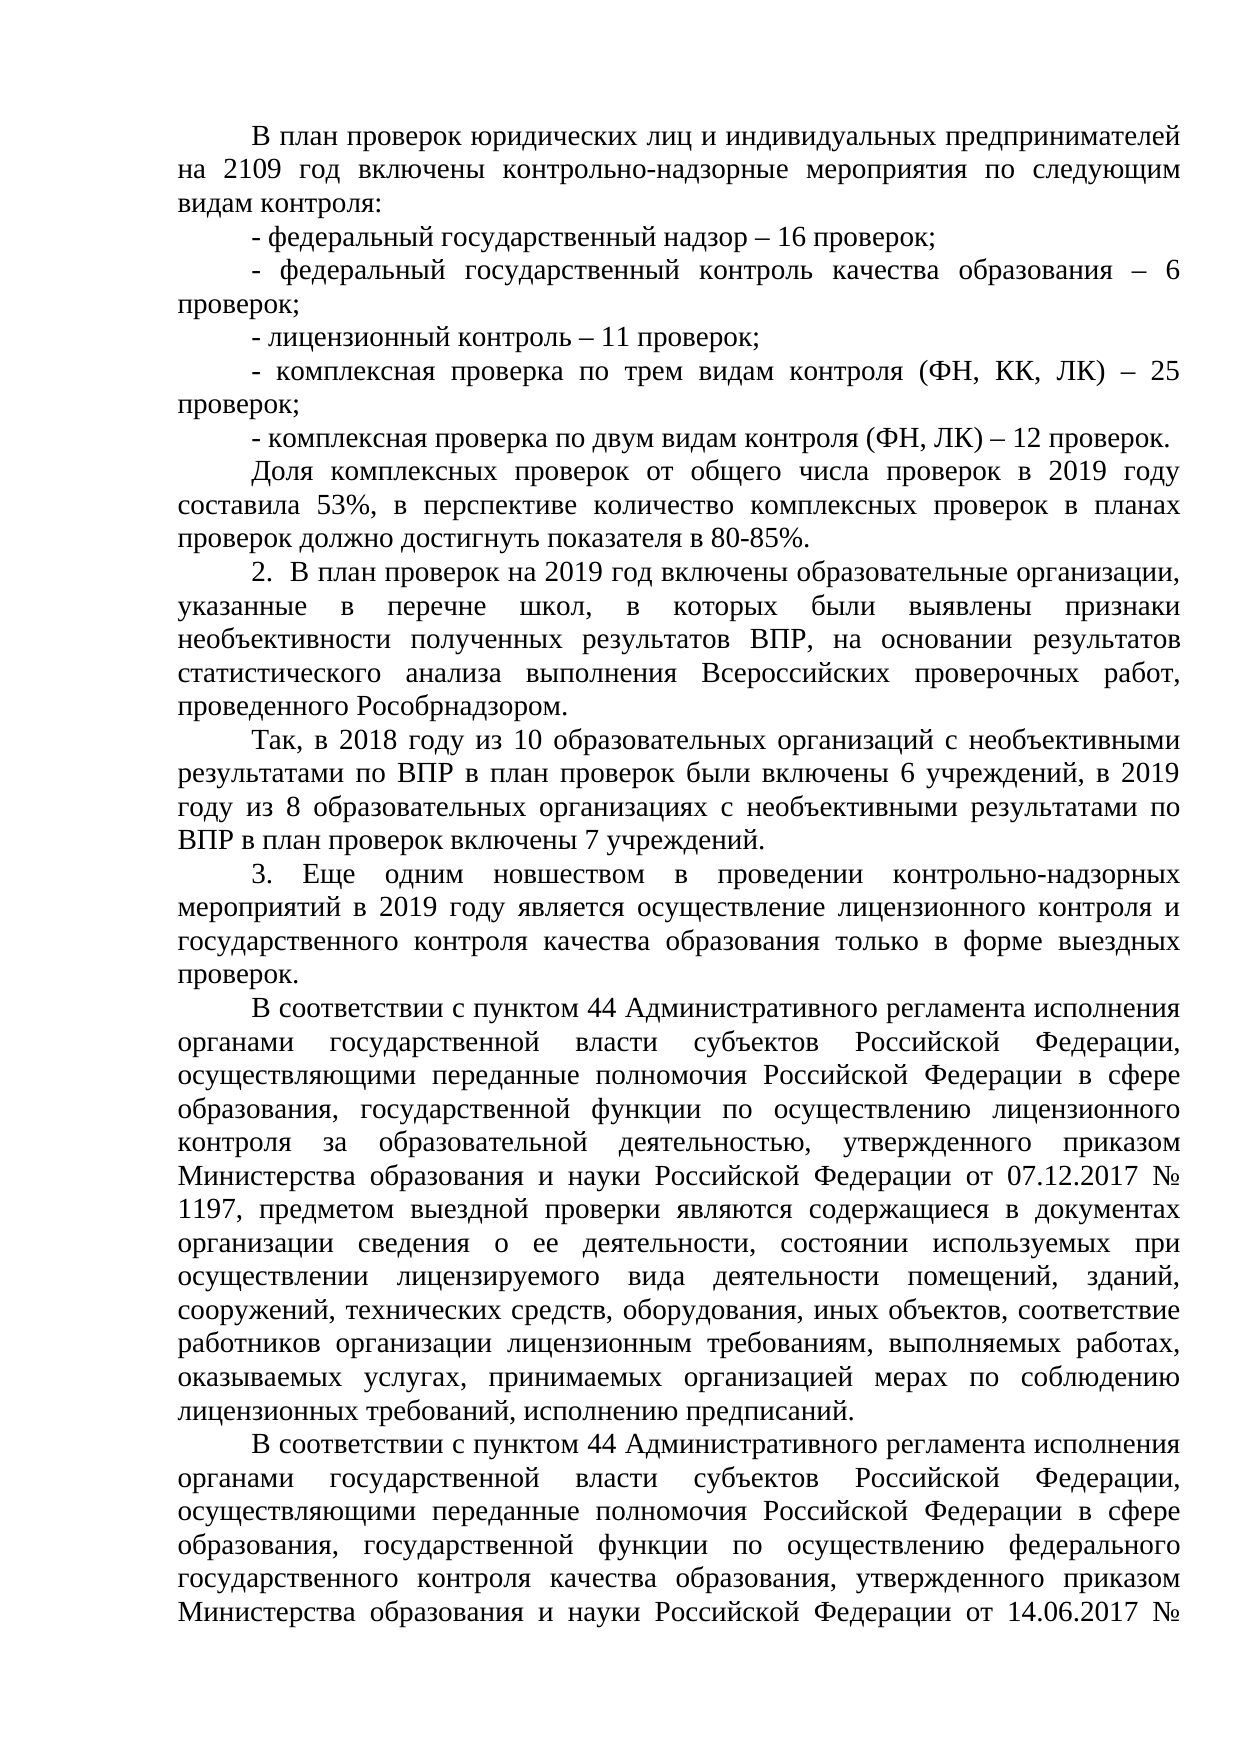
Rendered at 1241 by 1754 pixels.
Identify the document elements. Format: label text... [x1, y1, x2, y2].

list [177, 1426, 1181, 1627]
text - федеральный государственный надзор – 16 проверок; [177, 219, 1181, 252]
text Доля комплексных проверок от общего числа проверок в 2019 году составила 53%, в перспективе количество комплексных проверок в планах проверок должно достигнуть показателя в 80-85%. [177, 453, 1181, 554]
text - комплексная проверка по двум видам контроля (ФН, ЛК) – 12 проверок. [177, 420, 1181, 453]
text 2. В план проверок на 2019 год включены образовательные организации, указанные в перечне школ, в которых были выявлены признаки необъективности полученных результатов ВПР, на основании результатов статистического анализа выполнения Всероссийских проверочных работ, проведенного Рособрнадзором. [177, 554, 1181, 722]
text Так, в 2018 году из 10 образовательных организаций с необъективными результатами по ВПР в план проверок были включены 6 учреждений, в 2019 году из 8 образовательных организациях с необъективными результатами по ВПР в план проверок включены 7 учреждений. [177, 722, 1181, 856]
text - комплексная проверка по трем видам контроля (ФН, КК, ЛК) – 25 проверок; [177, 353, 1181, 420]
text - федеральный государственный контроль качества образования – 6 проверок; [177, 252, 1181, 319]
text - лицензионный контроль – 11 проверок; [177, 319, 1181, 353]
list 3. Еще одним новшеством в проведении контрольно-надзорных мероприятий в 2019 году является осуществление лицензионного контроля и государственного контроля качества образования только в форме выездных проверок. [177, 856, 1181, 990]
list В соответствии с пунктом 44 Административного регламента исполнения органами государственной власти субъектов Российской Федерации, осуществляющими переданные полномочия Российской Федерации в сфере образования, государственной функции по осуществлению лицензионного контроля за образовательной деятельностью, утвержденного приказом Министерства образования и науки Российской Федерации от 07.12.2017 № 1197, предметом выездной проверки являются содержащиеся в документах организации сведения о ее деятельности, состоянии используемых при осуществлении лицензируемого вида деятельности помещений, зданий, сооружений, технических средств, оборудования, иных объектов, соответствие работников организации лицензионным требованиям, выполняемых работах, оказываемых услугах, принимаемых организацией мерах по соблюдению лицензионных требований, исполнению предписаний. [177, 990, 1181, 1426]
text В план проверок юридических лиц и индивидуальных предпринимателей на 2109 год включены контрольно-надзорные мероприятия по следующим видам контроля: [177, 118, 1181, 219]
